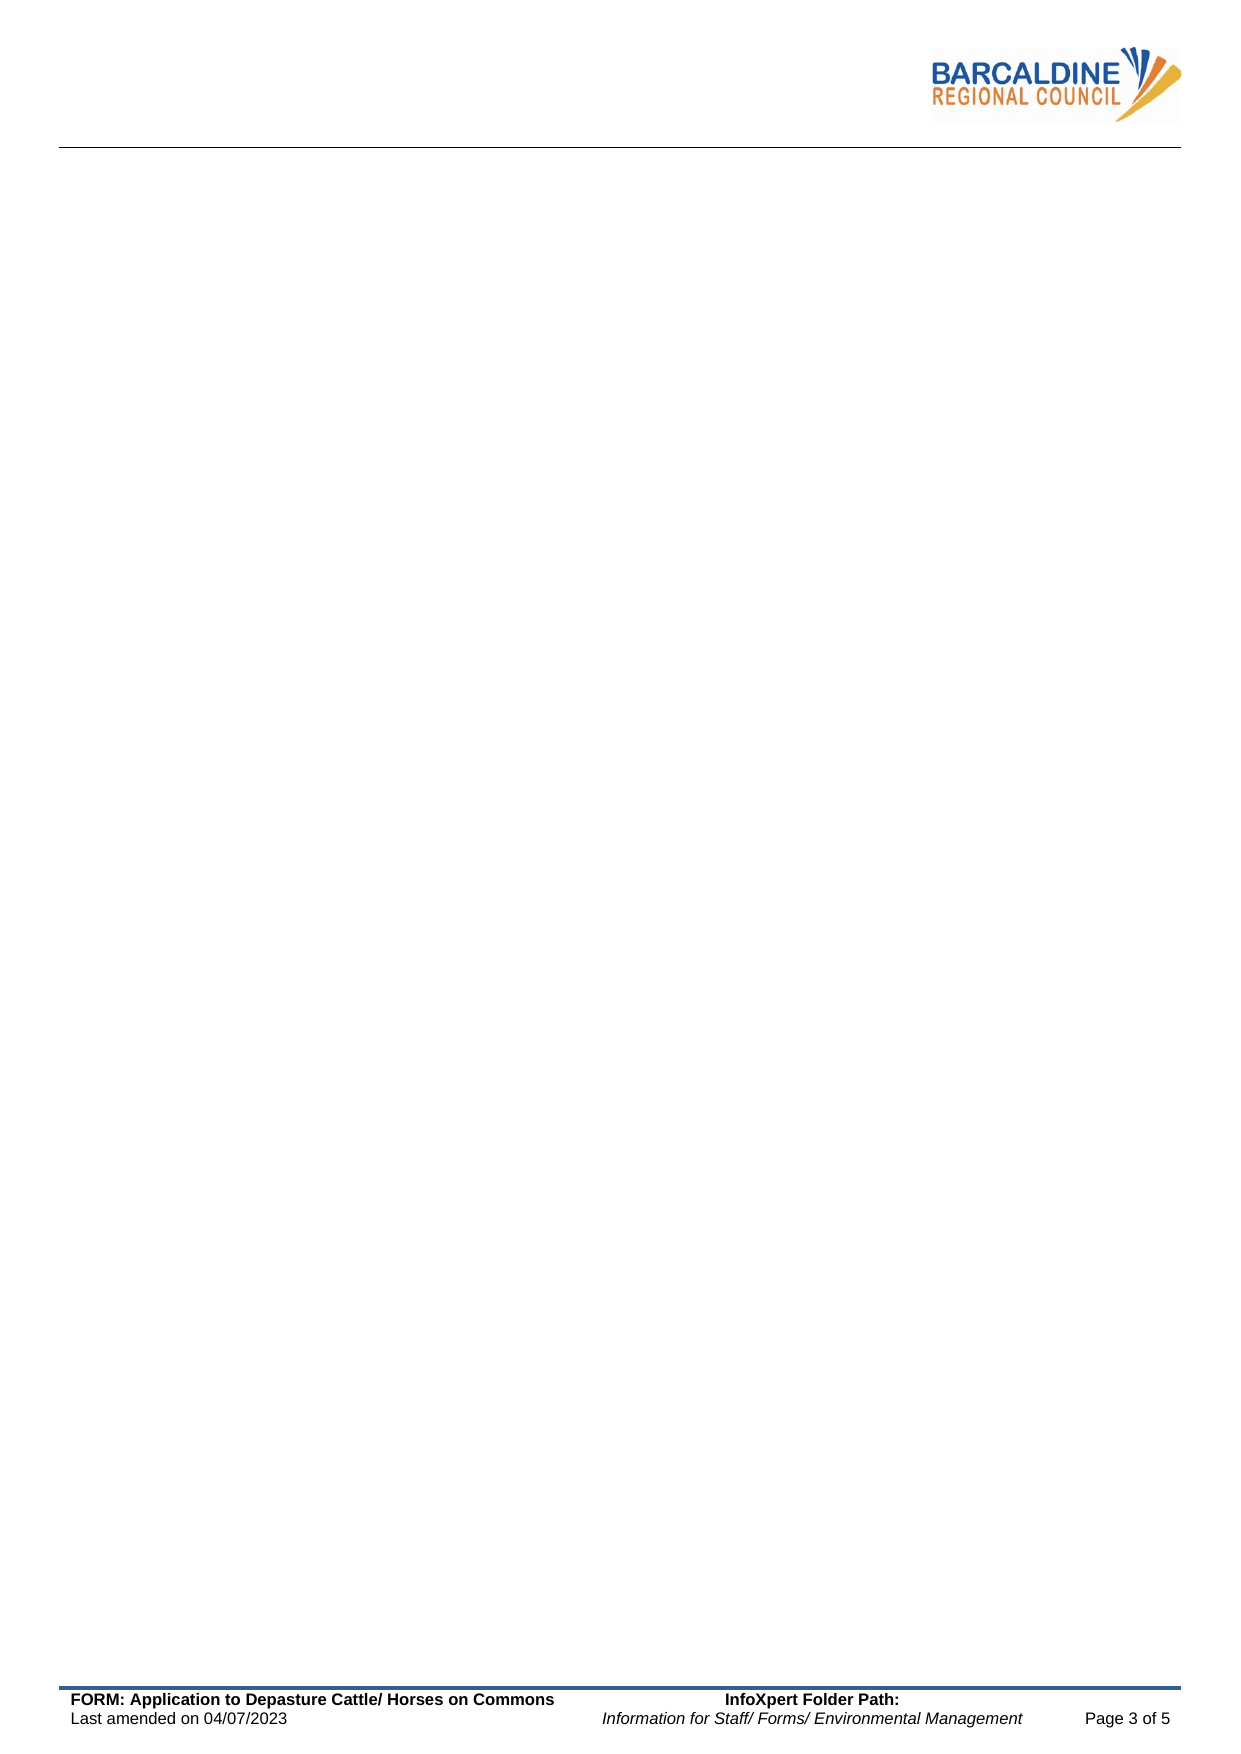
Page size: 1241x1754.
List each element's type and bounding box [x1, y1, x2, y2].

picture [930, 47, 1182, 122]
